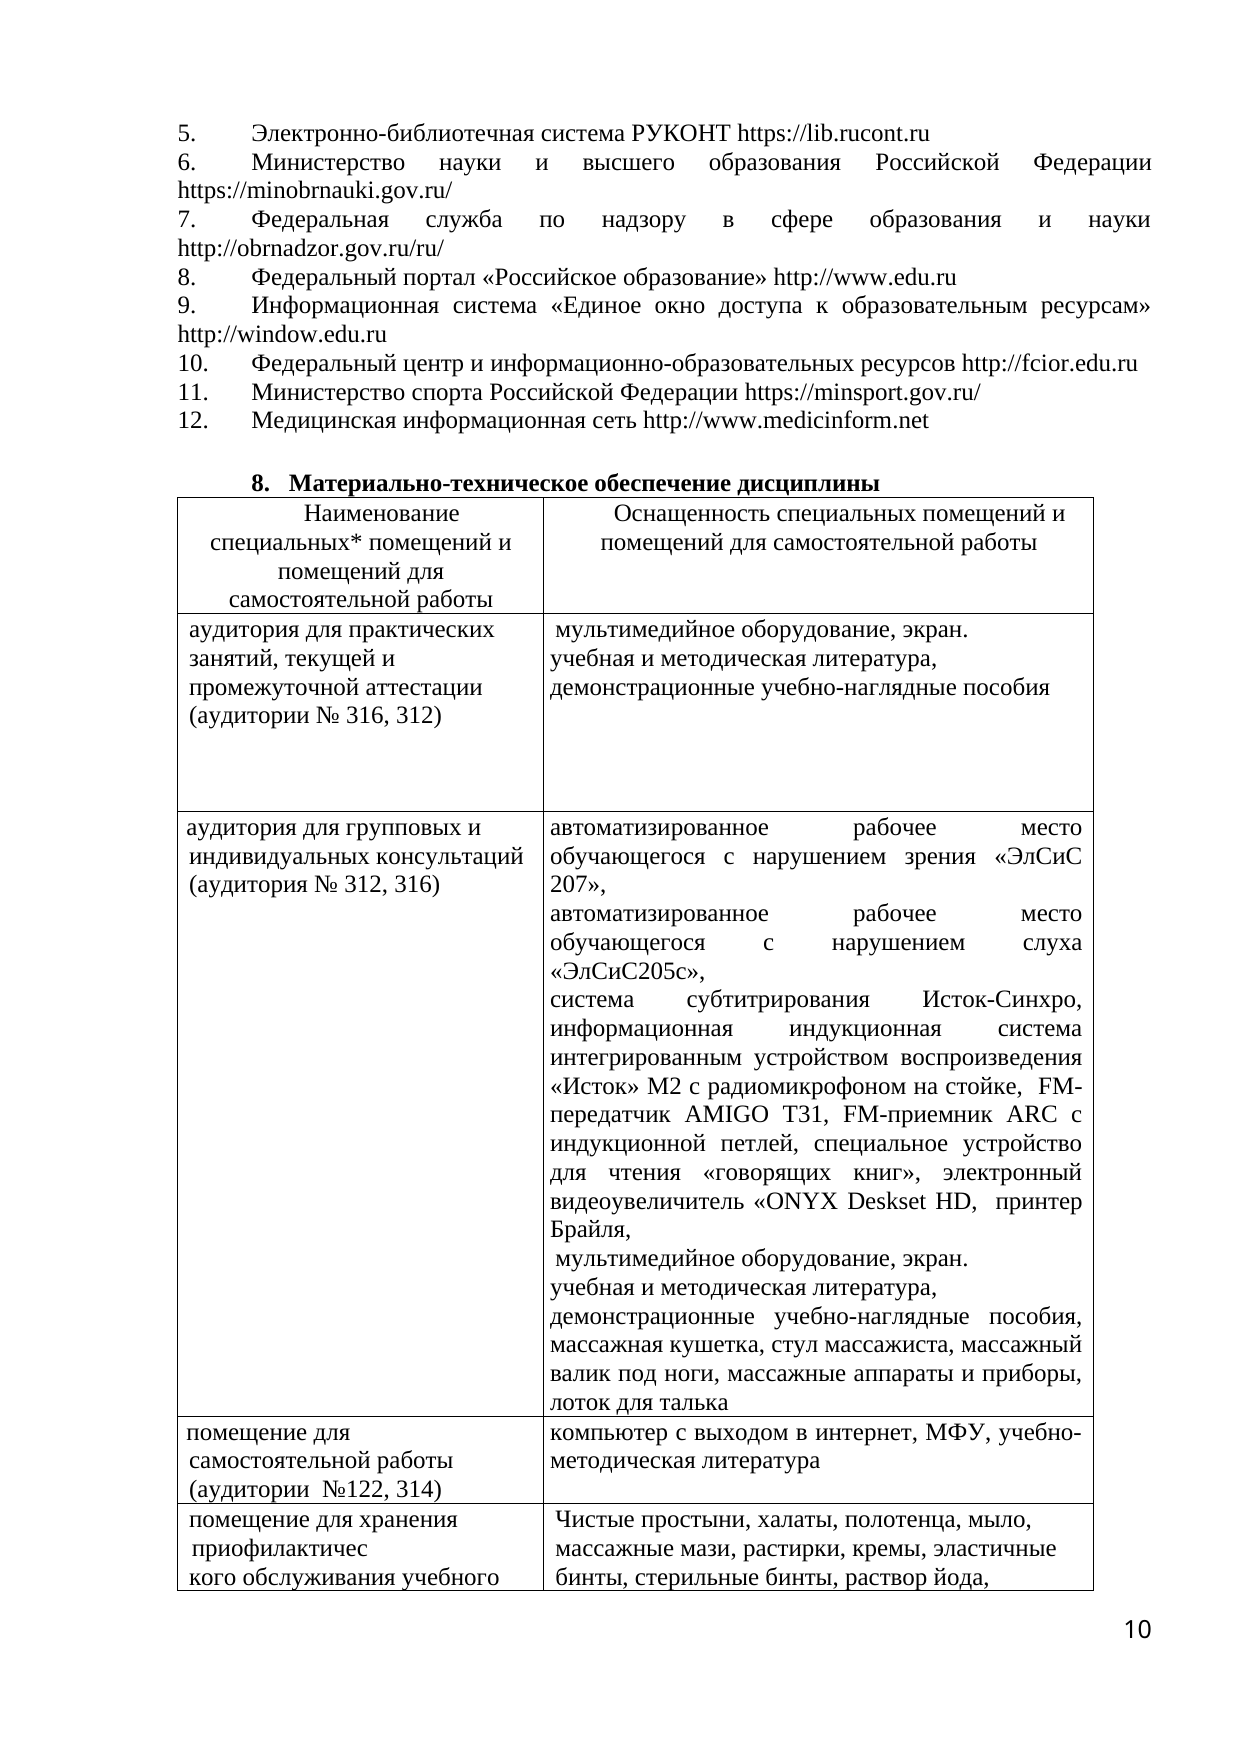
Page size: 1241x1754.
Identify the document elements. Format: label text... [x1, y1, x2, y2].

text 6. Министерство науки и высшего образования Российской Федерации https://minobrnauki.gov.ru/ [177, 147, 1152, 204]
table_cell мультимедийное оборудование, экран. учебная и методическая литература, демонстрационные учебно-наглядные пособия [544, 614, 1093, 811]
table_cell помещение для самостоятельной работы (аудитории №122, 314) [178, 1417, 543, 1503]
list Материально-техническое обеспечение дисциплины [251, 468, 1152, 497]
text 5. Электронно-библиотечная система РУКОНТ https://lib.rucont.ru [177, 118, 1152, 147]
text 7. Федеральная служба по надзору в сфере образования и науки http://obrnadzor.gov.ru/ru/ [177, 204, 1152, 262]
text 12. Медицинская информационная сеть http://www.medicinform.net [177, 406, 1152, 434]
text 10. Федеральный центр и информационно-образовательных ресурсов http://fcior.edu.ru [177, 348, 1152, 377]
table_cell компьютер с выходом в интернет, МФУ, учебно-методическая литература [544, 1417, 1093, 1503]
table_cell аудитория для практических занятий, текущей и промежуточной аттестации (аудитории № 316, 312) [178, 614, 543, 811]
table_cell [178, 1504, 543, 1590]
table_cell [544, 1504, 1093, 1590]
table_header Оснащенность специальных помещений и помещений для самостоятельной работы [544, 498, 1093, 613]
table_cell автоматизированное рабочее место обучающегося с нарушением зрения «ЭлСиС 207», автоматизированное рабочее место обучающегося с нарушением слуха «ЭлСиС205с», система субтитрирования Исток-Синхро, информационная индукционная система интегрированным устройством воспроизведения «Исток» М2 с радиомикрофоном на стойке, FM-передатчик AMIGO Т31, FM-приемник ARC с индукционной петлей, специальное устройство для чтения «говорящих книг», электронный видеоувеличитель «ONYX Deskset НD, принтер Брайля, мультимедийное оборудование, экран. учебная и методическая литература, демонстрационные учебно-наглядные пособия, массажная кушетка, стул массажиста, массажный валик под ноги, массажные аппараты и приборы, лоток для талька [544, 812, 1093, 1416]
table_header Наименование специальных* помещений и помещений для самостоятельной работы [178, 498, 543, 613]
table_cell аудитория для групповых и индивидуальных консультаций (аудитория № 312, 316) [178, 812, 543, 1416]
text 8. Федеральный портал «Российское образование» http://www.edu.ru [177, 262, 1152, 291]
text 11. Министерство спорта Российской Федерации https://minsport.gov.ru/ [177, 377, 1152, 406]
text 9. Информационная система «Единое окно доступа к образовательным ресурсам» http://window.edu.ru [177, 291, 1152, 348]
